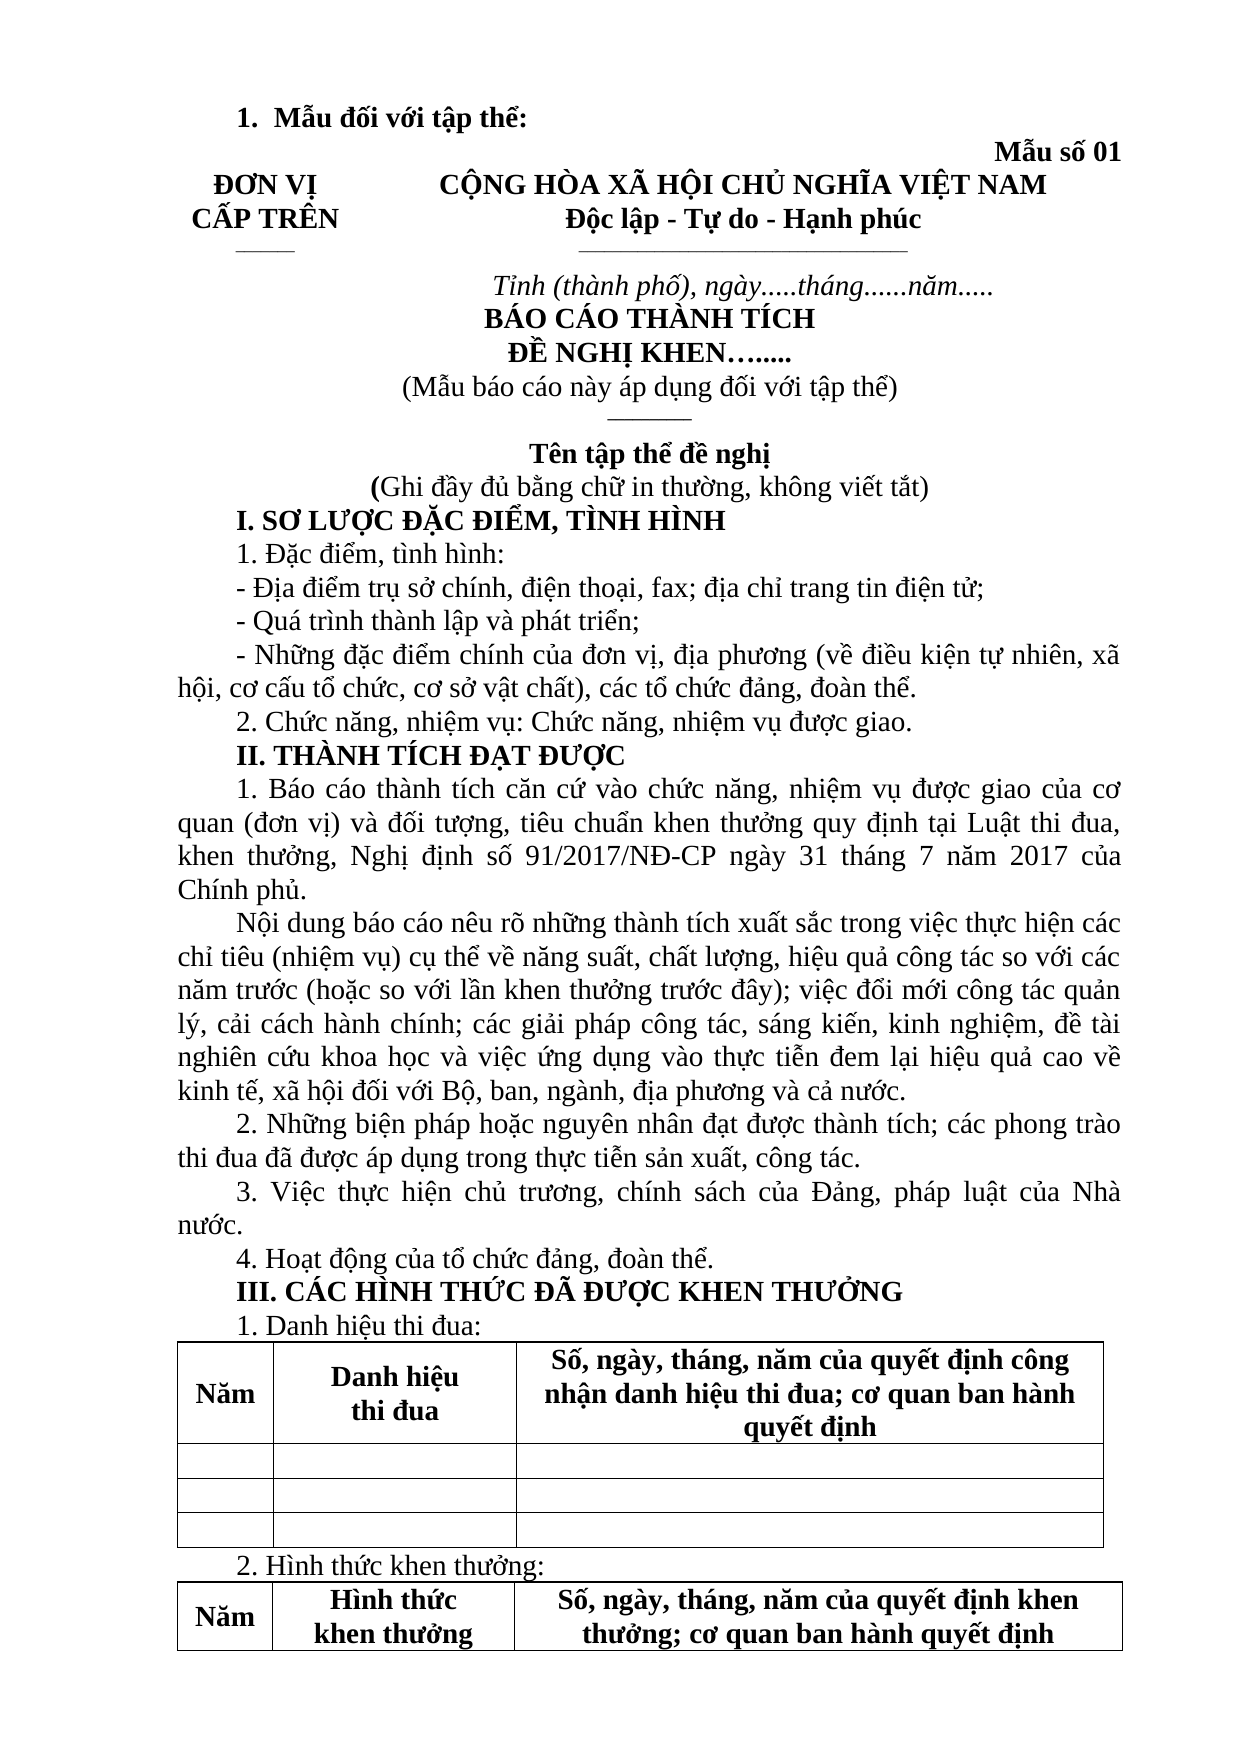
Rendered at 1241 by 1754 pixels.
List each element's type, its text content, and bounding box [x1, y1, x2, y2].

text (Mẫu báo cáo này áp dụng đối với tập thể) [177, 369, 1122, 402]
table_header Năm [178, 1583, 272, 1649]
table_header Hình thức khen thưởng [273, 1583, 514, 1649]
table_header Số, ngày, tháng, năm của quyết định công nhận danh hiệu thi đua; cơ quan ban hành quyết định [517, 1343, 1103, 1443]
text Nội dung báo cáo nêu rõ những thành tích xuất sắc trong việc thực hiện các chỉ tiêu (nhiệm vụ) cụ thể về năng suất, chất lượng, hiệu quả công tác so với các năm trước (hoặc so với lần khen thưởng trước đây); việc đổi mới công tác quản lý, cải cách hành chính; các giải pháp công tác, sáng kiến, kinh nghiệm, đề tài nghiên cứu khoa học và việc ứng dụng vào thực tiễn đem lại hiệu quả cao về kinh tế, xã hội đối với Bộ, ban, ngành, địa phương và cả nước. [177, 905, 1122, 1107]
text ĐỀ NGHỊ KHEN…..... [177, 335, 1122, 369]
table_cell [517, 1513, 1103, 1547]
text - Địa điểm trụ sở chính, điện thoại, fax; địa chỉ trang tin điện tử; [177, 570, 1122, 603]
text 3. Việc thực hiện chủ trương, chính sách của Đảng, pháp luật của Nhà nước. [177, 1174, 1122, 1241]
text 1. Báo cáo thành tích căn cứ vào chức năng, nhiệm vụ được giao của cơ quan (đơn vị) và đối tượng, tiêu chuẩn khen thưởng quy định tại Luật thi đua, khen thưởng, Nghị định số 91/2017/NĐ-CP ngày 31 tháng 7 năm 2017 của Chính phủ. [177, 771, 1122, 905]
text II. THÀNH TÍCH ĐẠT ĐƯỢC [177, 738, 1122, 771]
table_header Số, ngày, tháng, năm của quyết định khen thưởng; cơ quan ban hành quyết định [515, 1583, 1122, 1649]
text III. CÁC HÌNH THỨC ĐÃ ĐƯỢC KHEN THƯỞNG [177, 1274, 1122, 1308]
list Mẫu đối với tập thể: [236, 100, 1122, 134]
table_header Năm [178, 1343, 273, 1443]
text 2. Chức năng, nhiệm vụ: Chức năng, nhiệm vụ được giao. [177, 704, 1122, 738]
text BÁO CÁO THÀNH TÍCH [177, 302, 1122, 335]
text (Ghi đầy đủ bằng chữ in thường, không viết tắt) [177, 469, 1122, 503]
text - Những đặc điểm chính của đơn vị, địa phương (về điều kiện tự nhiên, xã hội, cơ cấu tổ chức, cơ sở vật chất), các tổ chức đảng, đoàn thể. [177, 637, 1122, 704]
table_header ĐƠN VỊ CẤP TRÊN _______ [177, 168, 353, 302]
text __________ [177, 402, 1122, 436]
table_cell [517, 1444, 1103, 1478]
text 2. Những biện pháp hoặc nguyên nhân đạt được thành tích; các phong trào thi đua đã được áp dụng trong thực tiễn sản xuất, công tác. [177, 1107, 1122, 1174]
table_cell [274, 1513, 516, 1547]
text I. SƠ LƯỢC ĐẶC ĐIỂM, TÌNH HÌNH [177, 503, 1122, 536]
table_cell [274, 1479, 516, 1512]
table_cell [517, 1479, 1103, 1512]
text 1. Danh hiệu thi đua: [177, 1308, 1122, 1341]
table_cell [178, 1513, 273, 1547]
table_cell [178, 1479, 273, 1512]
table_cell [274, 1444, 516, 1478]
text 1. Đặc điểm, tình hình: [177, 536, 1122, 570]
table_cell [178, 1444, 273, 1478]
text - Quá trình thành lập và phát triển; [177, 603, 1122, 637]
text Mẫu số 01 [177, 134, 1122, 167]
text 4. Hoạt động của tổ chức đảng, đoàn thể. [177, 1241, 1122, 1274]
text 2. Hình thức khen thưởng: [177, 1548, 1122, 1581]
table_header Danh hiệu thi đua [274, 1343, 516, 1443]
table_header CỘNG HÒA XÃ HỘI CHỦ NGHĨA VIỆT NAM Độc lập - Tự do - Hạnh phúc _______________________________________ Tỉnh (thành phố), ngày.....tháng......năm..... [353, 168, 1133, 302]
text Tên tập thể đề nghị [177, 436, 1122, 469]
